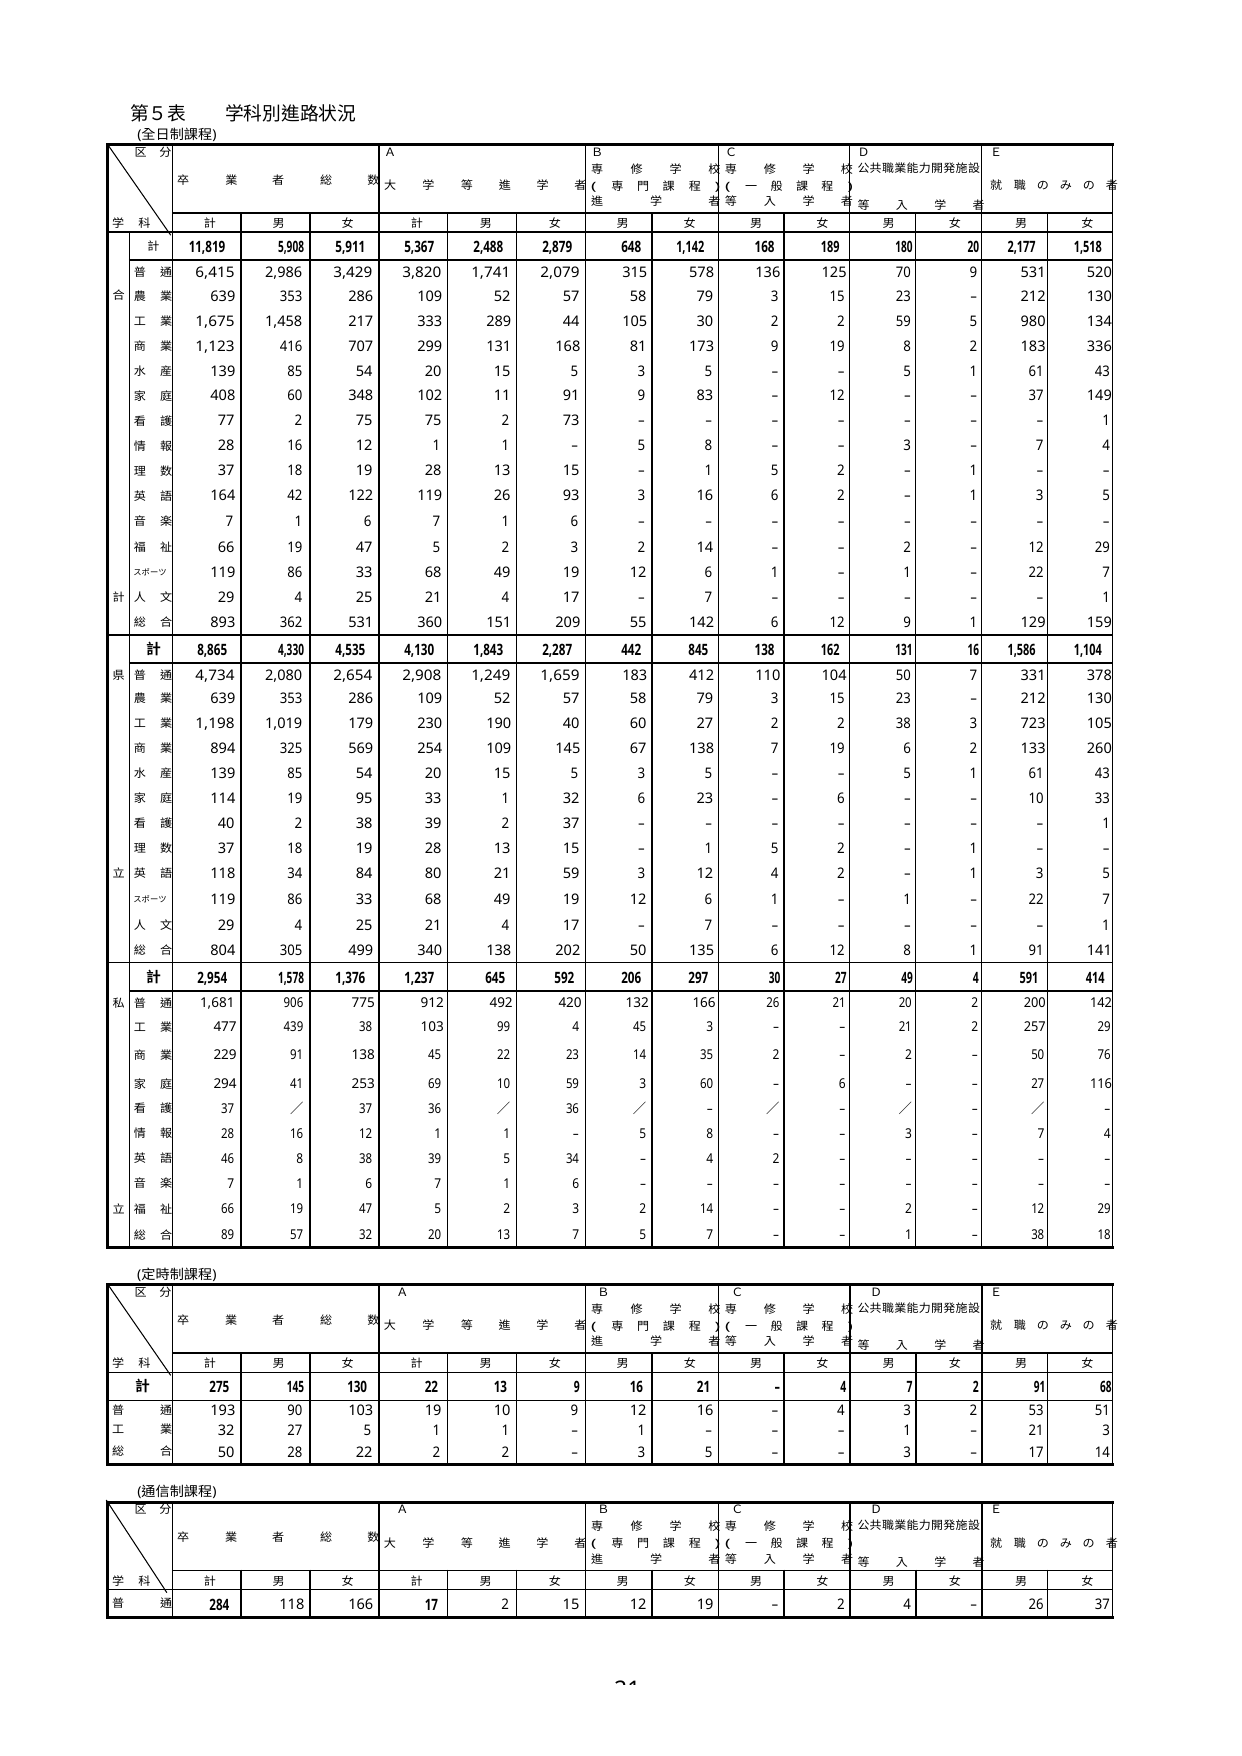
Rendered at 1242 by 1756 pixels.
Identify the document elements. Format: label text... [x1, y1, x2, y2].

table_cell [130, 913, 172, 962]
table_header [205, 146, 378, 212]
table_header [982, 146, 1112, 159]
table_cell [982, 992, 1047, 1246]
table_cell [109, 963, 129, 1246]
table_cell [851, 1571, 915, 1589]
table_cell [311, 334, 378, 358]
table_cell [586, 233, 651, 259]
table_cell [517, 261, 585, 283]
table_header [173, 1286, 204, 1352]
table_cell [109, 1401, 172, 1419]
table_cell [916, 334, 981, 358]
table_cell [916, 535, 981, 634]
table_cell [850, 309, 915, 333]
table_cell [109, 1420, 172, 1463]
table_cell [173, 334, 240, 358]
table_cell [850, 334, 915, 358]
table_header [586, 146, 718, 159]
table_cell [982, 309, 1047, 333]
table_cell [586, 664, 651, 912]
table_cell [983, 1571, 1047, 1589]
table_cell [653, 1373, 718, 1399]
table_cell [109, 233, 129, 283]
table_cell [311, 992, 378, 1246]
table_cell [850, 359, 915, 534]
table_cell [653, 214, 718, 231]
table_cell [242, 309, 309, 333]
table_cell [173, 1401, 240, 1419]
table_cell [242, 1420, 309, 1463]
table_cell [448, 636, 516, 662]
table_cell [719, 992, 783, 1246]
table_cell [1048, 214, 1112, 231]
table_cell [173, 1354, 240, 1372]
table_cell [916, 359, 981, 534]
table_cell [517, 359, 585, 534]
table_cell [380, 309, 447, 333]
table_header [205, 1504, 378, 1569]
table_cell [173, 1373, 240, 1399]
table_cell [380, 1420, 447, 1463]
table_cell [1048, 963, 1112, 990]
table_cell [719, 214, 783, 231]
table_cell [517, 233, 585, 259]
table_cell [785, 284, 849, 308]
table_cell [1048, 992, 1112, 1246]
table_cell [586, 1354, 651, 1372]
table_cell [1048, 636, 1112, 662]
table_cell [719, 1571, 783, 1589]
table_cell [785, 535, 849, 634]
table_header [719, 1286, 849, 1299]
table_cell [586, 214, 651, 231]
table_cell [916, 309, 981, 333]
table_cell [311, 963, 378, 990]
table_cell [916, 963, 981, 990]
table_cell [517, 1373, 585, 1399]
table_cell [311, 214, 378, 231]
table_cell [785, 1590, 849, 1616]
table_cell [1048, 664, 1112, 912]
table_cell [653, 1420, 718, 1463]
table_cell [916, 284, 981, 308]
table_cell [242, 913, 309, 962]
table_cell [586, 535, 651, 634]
text (通信制課程) [137, 1482, 1242, 1501]
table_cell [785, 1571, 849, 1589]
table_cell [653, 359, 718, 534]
text (定時制課程) [137, 1265, 1242, 1283]
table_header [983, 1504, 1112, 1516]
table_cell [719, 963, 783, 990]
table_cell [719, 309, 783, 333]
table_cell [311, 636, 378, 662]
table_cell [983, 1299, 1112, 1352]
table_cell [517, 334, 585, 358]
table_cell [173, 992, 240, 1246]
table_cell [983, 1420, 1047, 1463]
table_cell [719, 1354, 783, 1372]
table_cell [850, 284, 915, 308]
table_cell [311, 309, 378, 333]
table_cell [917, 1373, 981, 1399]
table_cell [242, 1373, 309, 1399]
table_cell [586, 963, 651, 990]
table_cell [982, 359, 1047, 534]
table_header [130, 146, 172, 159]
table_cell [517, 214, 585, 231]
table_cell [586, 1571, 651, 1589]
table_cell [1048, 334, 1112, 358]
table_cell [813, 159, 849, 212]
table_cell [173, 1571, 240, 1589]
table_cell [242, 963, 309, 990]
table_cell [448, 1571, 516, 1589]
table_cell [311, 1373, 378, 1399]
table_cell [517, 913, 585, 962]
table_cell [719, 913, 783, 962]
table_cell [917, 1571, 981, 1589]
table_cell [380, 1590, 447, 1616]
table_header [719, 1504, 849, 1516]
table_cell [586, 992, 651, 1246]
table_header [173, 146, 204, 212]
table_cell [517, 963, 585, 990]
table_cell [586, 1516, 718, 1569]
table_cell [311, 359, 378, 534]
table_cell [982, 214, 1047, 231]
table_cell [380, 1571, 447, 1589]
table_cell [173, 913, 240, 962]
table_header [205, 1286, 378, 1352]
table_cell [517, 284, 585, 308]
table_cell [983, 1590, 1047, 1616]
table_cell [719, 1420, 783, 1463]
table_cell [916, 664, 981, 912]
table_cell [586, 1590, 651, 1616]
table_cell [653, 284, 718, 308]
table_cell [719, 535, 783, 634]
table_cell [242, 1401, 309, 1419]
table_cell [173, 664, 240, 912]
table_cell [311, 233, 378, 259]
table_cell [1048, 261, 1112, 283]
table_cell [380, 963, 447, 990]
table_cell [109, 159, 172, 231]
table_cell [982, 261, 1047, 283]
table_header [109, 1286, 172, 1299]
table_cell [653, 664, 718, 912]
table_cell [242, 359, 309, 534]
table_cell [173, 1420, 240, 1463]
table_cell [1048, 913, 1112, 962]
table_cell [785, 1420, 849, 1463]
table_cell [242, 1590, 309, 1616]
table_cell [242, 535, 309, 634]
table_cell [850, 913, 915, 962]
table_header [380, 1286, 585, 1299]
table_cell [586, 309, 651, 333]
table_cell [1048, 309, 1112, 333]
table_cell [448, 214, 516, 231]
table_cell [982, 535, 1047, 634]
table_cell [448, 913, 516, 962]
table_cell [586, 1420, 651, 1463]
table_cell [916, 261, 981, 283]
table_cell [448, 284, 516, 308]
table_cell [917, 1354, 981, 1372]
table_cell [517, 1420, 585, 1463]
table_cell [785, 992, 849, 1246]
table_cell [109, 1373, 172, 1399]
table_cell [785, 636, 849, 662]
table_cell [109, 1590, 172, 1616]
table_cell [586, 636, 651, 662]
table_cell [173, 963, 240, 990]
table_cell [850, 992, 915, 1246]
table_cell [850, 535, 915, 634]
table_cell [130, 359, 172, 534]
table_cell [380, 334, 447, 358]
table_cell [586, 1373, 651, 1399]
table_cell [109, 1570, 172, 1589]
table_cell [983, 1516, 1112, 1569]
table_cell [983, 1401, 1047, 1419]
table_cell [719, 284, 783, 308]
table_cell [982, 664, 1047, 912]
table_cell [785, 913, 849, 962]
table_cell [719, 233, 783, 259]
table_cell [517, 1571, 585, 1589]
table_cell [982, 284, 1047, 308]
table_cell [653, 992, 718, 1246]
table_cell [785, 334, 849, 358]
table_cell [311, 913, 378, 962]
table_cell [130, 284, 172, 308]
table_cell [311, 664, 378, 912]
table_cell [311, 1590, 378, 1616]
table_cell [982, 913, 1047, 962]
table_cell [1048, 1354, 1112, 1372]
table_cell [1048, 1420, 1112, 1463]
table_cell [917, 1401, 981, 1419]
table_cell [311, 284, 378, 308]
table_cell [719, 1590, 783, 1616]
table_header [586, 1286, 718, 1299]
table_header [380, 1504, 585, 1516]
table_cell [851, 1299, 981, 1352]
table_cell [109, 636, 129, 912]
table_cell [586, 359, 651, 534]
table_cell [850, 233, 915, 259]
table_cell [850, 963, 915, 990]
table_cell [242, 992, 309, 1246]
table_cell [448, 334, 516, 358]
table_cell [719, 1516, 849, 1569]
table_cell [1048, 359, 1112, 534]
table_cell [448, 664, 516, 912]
text 第５表 学科別進路状況 [130, 100, 1242, 125]
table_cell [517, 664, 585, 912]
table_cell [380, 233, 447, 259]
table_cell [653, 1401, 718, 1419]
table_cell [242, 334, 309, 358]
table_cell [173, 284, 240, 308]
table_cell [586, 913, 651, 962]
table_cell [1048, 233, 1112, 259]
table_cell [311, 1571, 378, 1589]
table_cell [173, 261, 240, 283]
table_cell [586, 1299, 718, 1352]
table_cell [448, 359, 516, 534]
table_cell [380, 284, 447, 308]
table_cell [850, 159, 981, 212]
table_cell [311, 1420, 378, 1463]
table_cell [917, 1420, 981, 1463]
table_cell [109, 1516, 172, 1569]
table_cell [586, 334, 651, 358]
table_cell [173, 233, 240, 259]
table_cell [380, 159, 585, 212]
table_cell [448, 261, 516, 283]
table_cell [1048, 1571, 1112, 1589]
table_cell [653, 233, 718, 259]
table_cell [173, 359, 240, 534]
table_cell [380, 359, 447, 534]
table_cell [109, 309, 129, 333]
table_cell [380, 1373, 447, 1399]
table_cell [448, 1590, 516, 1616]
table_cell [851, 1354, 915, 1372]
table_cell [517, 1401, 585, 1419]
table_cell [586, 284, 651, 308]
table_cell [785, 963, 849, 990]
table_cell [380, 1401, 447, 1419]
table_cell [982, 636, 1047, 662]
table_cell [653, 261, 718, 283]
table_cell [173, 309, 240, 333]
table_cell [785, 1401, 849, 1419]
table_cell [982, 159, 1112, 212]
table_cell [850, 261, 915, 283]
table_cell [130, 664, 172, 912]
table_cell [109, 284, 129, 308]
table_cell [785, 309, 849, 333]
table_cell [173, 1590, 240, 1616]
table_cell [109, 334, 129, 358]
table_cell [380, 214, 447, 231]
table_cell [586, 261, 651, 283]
text (全日制課程) [137, 125, 1242, 143]
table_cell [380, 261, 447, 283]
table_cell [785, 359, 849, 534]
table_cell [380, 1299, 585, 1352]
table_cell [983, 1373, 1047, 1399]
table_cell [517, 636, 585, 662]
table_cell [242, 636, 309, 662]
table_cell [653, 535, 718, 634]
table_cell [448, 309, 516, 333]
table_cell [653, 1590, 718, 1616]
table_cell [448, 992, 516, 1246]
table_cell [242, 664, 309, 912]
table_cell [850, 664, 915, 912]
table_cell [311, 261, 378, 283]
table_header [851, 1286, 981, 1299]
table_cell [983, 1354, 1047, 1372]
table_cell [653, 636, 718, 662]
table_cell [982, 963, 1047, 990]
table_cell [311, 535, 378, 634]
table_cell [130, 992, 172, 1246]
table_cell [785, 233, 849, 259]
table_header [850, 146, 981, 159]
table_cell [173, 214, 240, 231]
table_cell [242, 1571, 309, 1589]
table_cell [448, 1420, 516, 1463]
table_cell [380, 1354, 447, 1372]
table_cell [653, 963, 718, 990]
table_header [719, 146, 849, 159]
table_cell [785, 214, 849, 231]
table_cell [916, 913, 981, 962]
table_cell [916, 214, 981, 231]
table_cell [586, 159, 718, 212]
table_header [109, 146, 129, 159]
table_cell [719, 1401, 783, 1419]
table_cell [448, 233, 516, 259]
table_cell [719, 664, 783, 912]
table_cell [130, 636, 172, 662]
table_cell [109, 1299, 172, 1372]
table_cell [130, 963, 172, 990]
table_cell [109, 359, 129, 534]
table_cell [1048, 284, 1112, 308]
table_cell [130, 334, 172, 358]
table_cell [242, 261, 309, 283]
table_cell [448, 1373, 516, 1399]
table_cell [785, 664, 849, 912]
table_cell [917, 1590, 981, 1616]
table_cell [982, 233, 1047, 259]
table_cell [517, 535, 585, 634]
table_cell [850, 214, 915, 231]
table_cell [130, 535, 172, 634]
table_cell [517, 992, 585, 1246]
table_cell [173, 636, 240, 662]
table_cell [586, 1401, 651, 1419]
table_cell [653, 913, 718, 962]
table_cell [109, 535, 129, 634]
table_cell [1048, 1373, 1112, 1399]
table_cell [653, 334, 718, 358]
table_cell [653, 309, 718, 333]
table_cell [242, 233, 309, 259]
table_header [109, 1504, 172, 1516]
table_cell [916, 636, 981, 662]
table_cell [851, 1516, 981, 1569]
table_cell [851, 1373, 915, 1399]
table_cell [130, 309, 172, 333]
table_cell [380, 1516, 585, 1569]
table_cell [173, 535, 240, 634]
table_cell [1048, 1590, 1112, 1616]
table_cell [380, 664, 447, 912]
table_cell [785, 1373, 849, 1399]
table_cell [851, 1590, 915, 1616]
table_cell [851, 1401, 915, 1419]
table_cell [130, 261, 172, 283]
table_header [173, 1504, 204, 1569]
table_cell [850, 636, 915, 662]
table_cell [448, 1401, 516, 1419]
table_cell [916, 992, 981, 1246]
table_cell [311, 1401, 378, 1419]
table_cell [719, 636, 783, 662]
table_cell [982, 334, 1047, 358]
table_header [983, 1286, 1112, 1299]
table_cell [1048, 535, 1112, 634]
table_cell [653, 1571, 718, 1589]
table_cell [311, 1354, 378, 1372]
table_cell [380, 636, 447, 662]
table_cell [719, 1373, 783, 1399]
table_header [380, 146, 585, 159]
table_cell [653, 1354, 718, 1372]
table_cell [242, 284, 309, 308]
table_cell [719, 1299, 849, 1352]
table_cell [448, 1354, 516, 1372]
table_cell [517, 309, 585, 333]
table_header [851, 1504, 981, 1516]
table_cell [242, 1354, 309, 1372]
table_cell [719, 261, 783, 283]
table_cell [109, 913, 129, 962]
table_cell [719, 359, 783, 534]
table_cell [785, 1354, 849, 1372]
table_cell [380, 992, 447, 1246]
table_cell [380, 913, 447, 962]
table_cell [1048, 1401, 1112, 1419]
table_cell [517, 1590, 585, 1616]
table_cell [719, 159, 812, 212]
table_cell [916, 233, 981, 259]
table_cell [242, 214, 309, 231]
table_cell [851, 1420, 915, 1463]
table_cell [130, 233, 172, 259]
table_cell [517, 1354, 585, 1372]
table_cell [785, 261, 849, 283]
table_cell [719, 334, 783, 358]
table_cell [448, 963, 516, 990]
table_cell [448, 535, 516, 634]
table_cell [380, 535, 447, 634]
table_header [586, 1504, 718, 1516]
